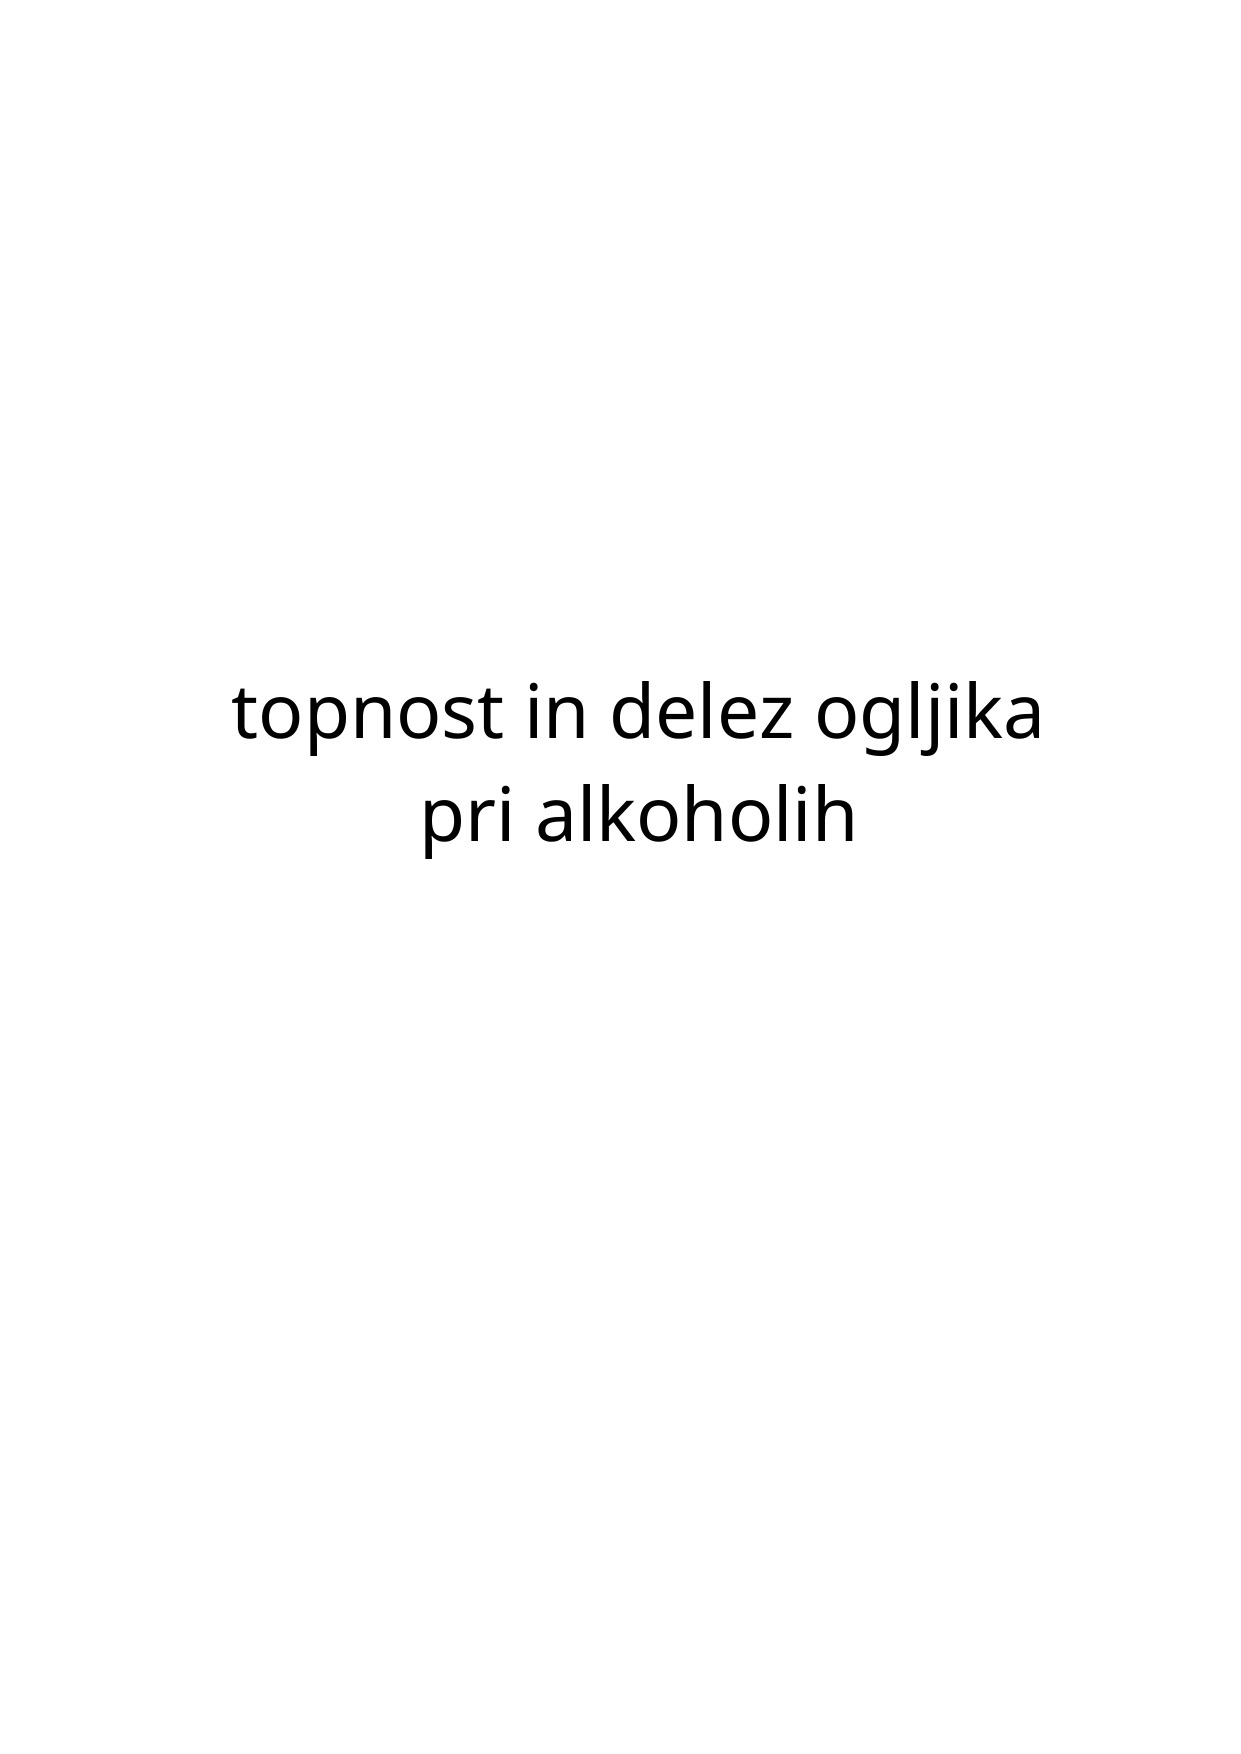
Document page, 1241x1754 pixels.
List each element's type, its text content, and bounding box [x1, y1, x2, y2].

text topnost in delez ogljika pri alkoholih [185, 658, 1093, 863]
